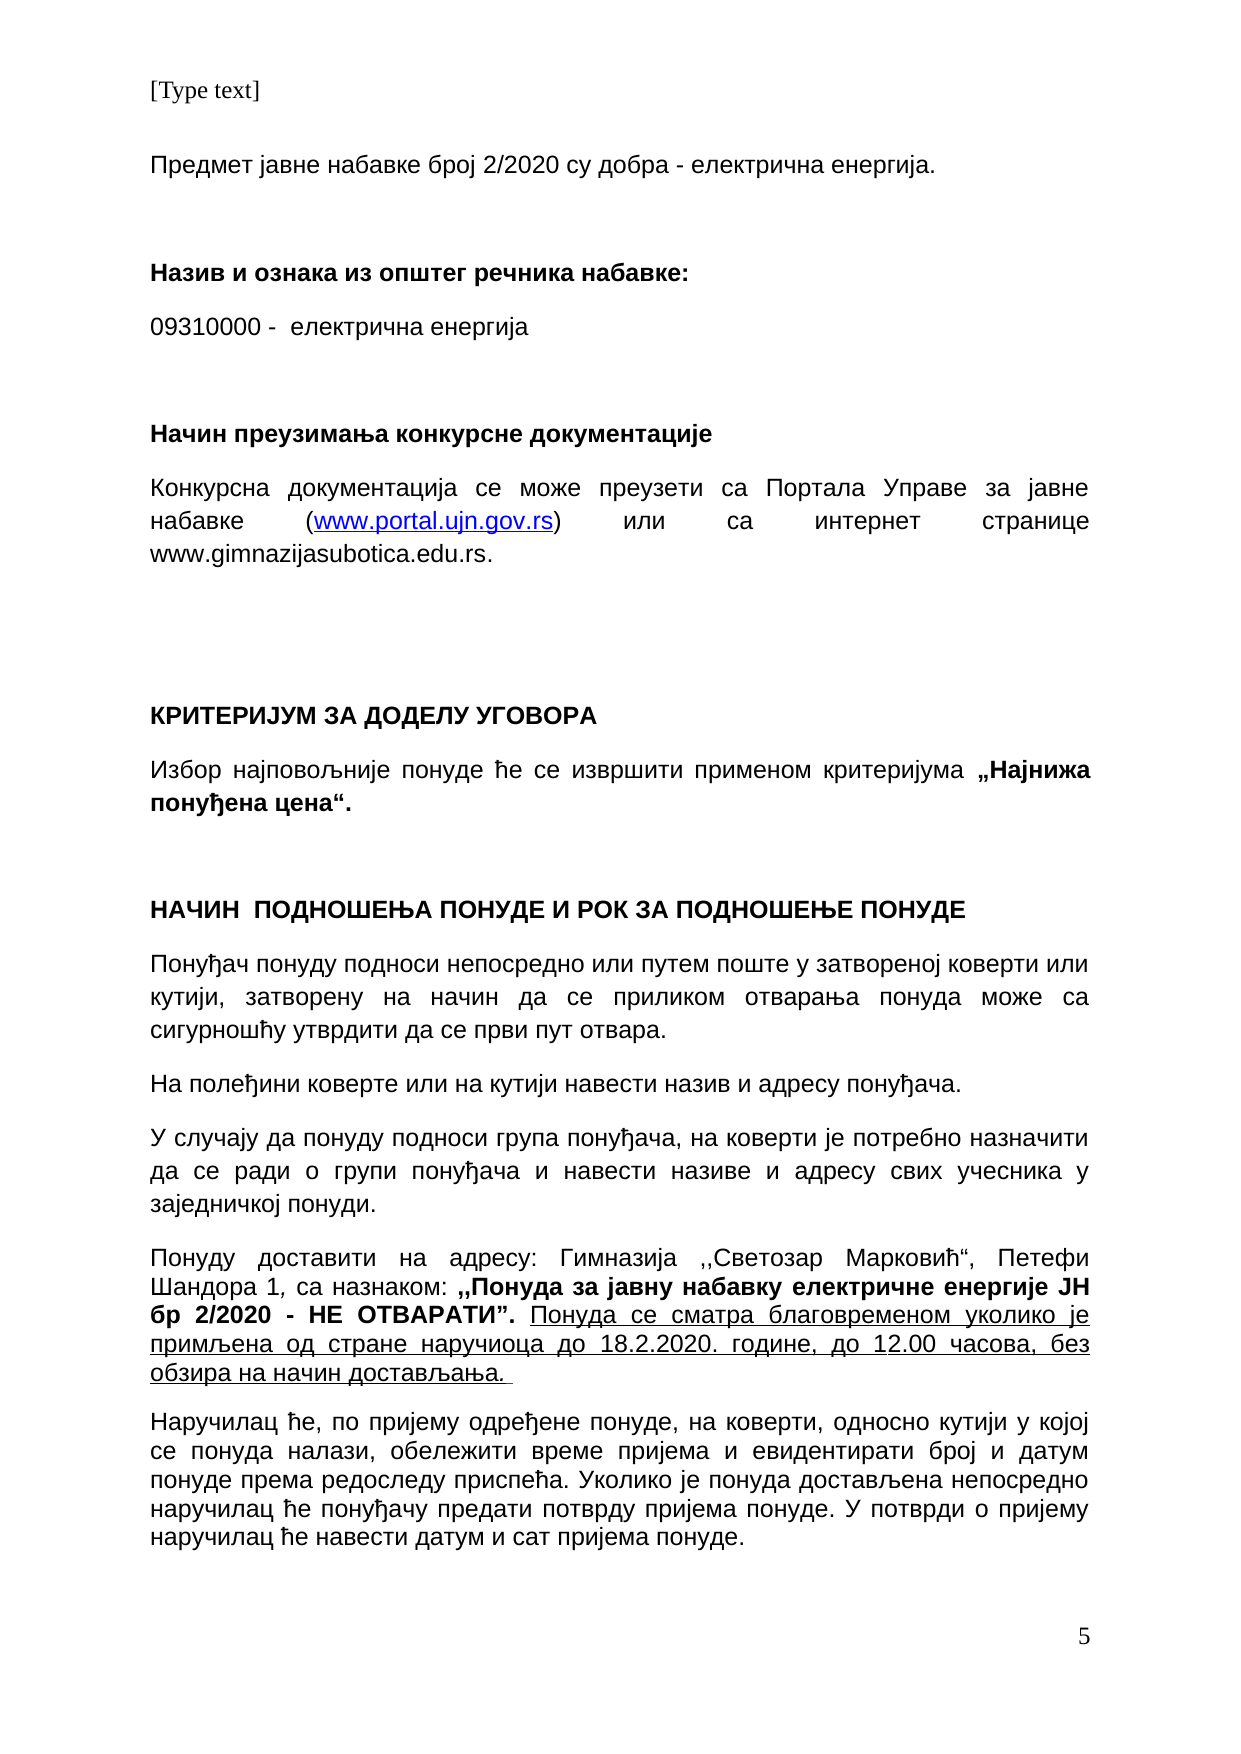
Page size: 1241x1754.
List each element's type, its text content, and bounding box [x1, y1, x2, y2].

text Наручилац ће, по пријему одређене понуде, на коверти, односно кутији у којој се понуда налази, обележити време пријема и евидентирати број и датум понуде према редоследу приспећа. Уколико је понуда достављена непосредно наручилац ће понуђачу предати потврду пријема понуде. У потврди о пријему наручилац ће навести датум и сат пријема понуде. [150, 1407, 1090, 1551]
text Конкурсна документација се може преузети са Портала Управе за јавне набавке (www.portal.ujn.gov.rs) или са интернет странице www.gimnazijasubotica.edu.rs. [150, 473, 1090, 568]
text НАЧИН ПОДНОШЕЊА ПОНУДЕ И РОК ЗА ПОДНОШЕЊЕ ПОНУДЕ [150, 895, 1090, 924]
text Избор најповољније понуде ће се извршити применом критеријума „Најнижа понуђена цена“. [150, 754, 1090, 816]
text КРИТЕРИЈУМ ЗА ДОДЕЛУ УГОВОРА [150, 701, 1090, 729]
text Понуђач понуду подноси непосредно или путем поште у затвореној коверти или кутији, затворену на начин да се приликом отварања понуда може са сигурношћу утврдити да се први пут отвара. [150, 949, 1090, 1044]
text Начин преузимања конкурсне документације [150, 419, 1090, 448]
text У случају да понуду подноси група понуђача, на коверти је потребно назначити да се ради о групи понуђача и навести називе и адресу свих учесника у заједничкој понуди. [150, 1123, 1090, 1218]
text Понуду доставити на адресу: Гимназија ,,Светозар Марковић“, Петефи Шандора 1, са назнаком: ,,Понуда за јавну набавку електричне енергије ЈН бр 2/2020 - НЕ ОТВАРАТИ”. Понуда се сматра благовременом уколико је примљена од стране наручиоца до 18.2.2020. године, до 12.00 часова, без обзира на начин достављања. [150, 1355, 1090, 1387]
text Предмет јавне набавке број 2/2020 су добра - електрична енергија. [150, 150, 1090, 179]
text Назив и ознака из општег речника набавке: [150, 258, 1090, 286]
text На полеђини коверте или на кутији навести назив и адресу понуђача. [150, 1069, 1090, 1098]
text 09310000 - електрична енергија [150, 312, 1090, 340]
text Понуду доставити на адресу: Гимназија ,,Светозар Марковић“, Петефи Шандора 1, са назнаком: ,,Понуда за јавну набавку електричне енергије ЈН бр 2/2020 - НЕ ОТВАРАТИ”. Понуда се сматра благовременом уколико је примљена од стране наручиоца до 18.2.2020. године, до 12.00 часова, без обзира на начин достављања. [150, 1243, 1090, 1354]
